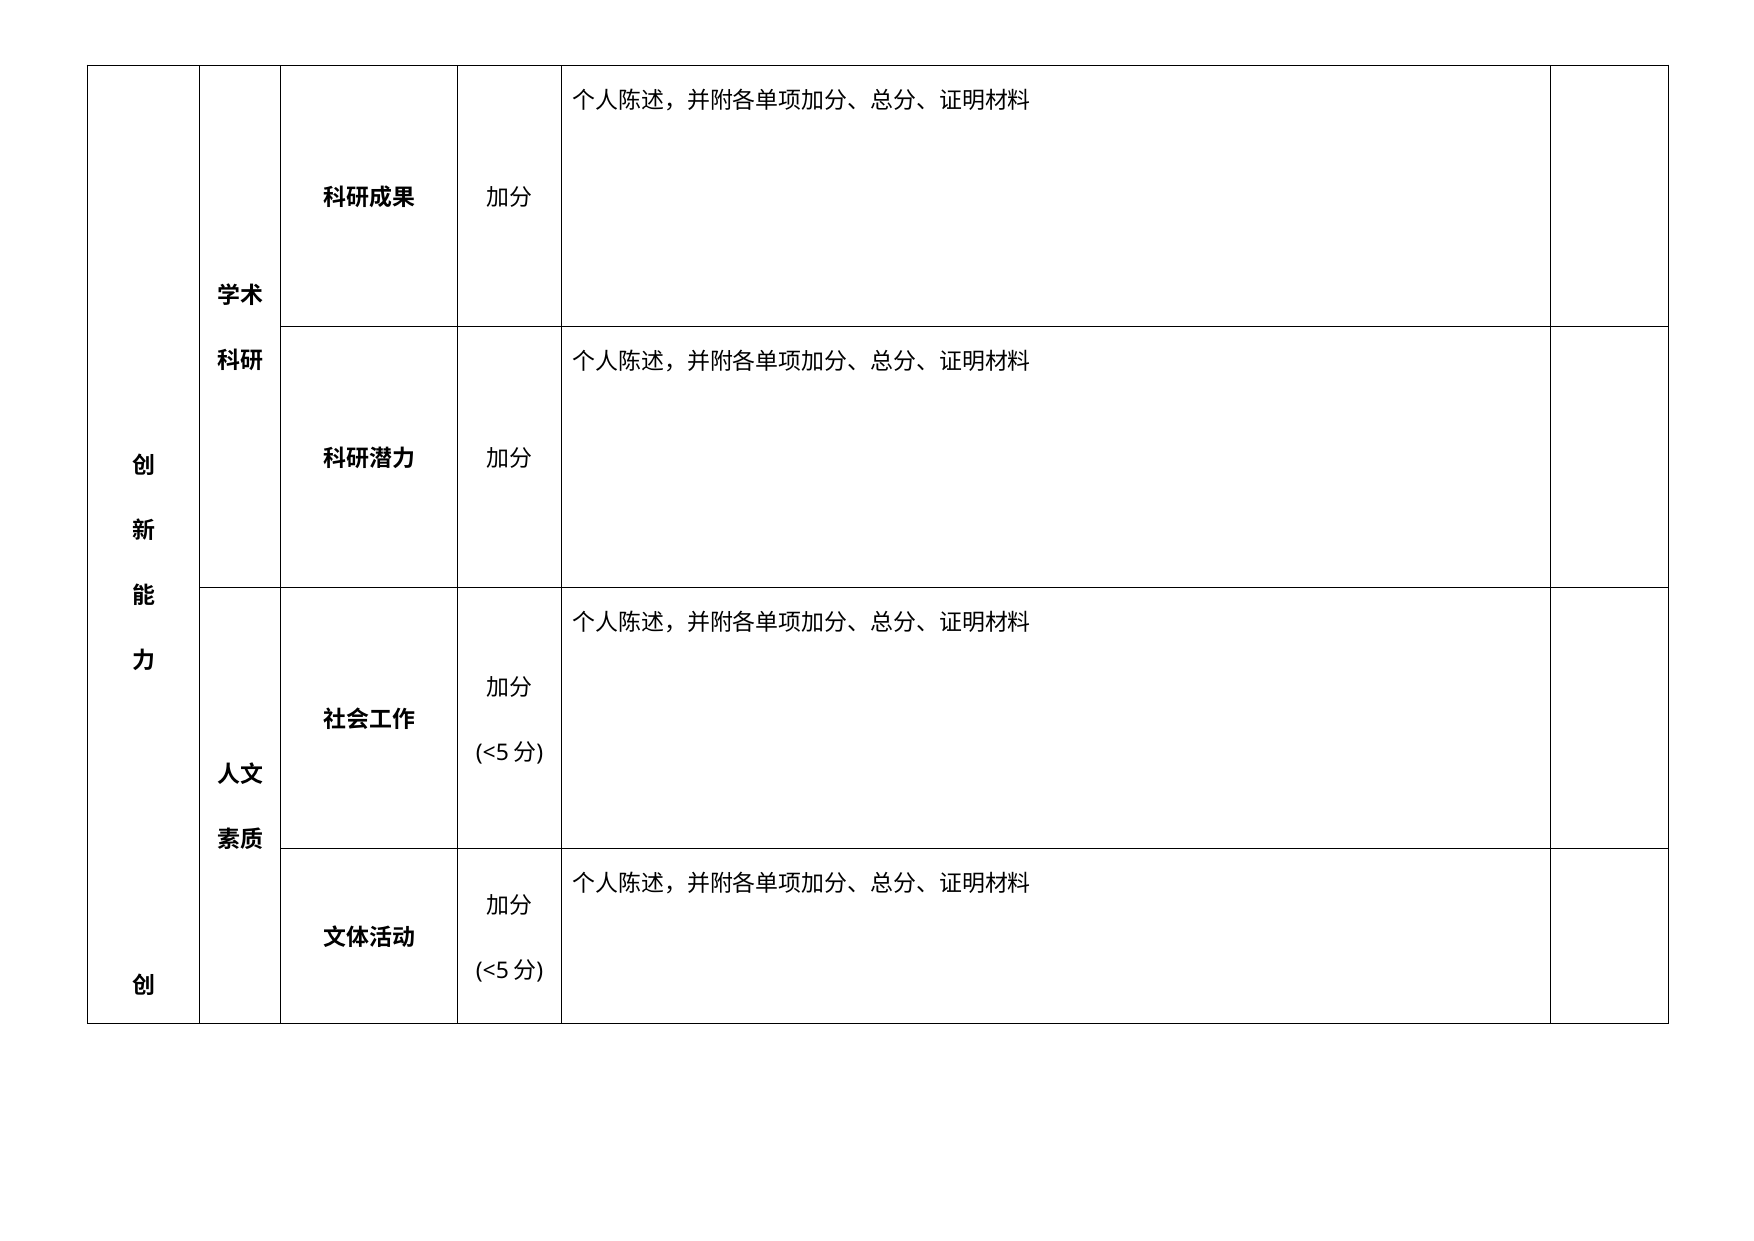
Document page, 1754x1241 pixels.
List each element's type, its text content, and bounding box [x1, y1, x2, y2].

table_cell [1551, 414, 1668, 587]
table_cell 社会工作 [281, 588, 457, 848]
table_cell [1551, 327, 1668, 414]
table_cell 创 新 能 力 创 新 能 力 [88, 66, 199, 1023]
table_cell [1551, 588, 1668, 848]
table_cell 加分 (<5分) [458, 588, 561, 848]
table_cell 科研成果 [281, 66, 457, 326]
table_cell 加分 [458, 327, 561, 587]
table_cell 人文素质 [200, 588, 280, 1023]
table_cell [1551, 66, 1668, 326]
table_cell 加分 [458, 66, 561, 326]
table_cell 学术科研 [200, 66, 280, 587]
table_cell 加分 (<5分) [458, 849, 561, 1023]
table_cell 个人陈述，并附各单项加分、总分、证明材料 [562, 327, 1550, 587]
table_cell [1551, 849, 1668, 1023]
table_cell 个人陈述，并附各单项加分、总分、证明材料 [562, 588, 1550, 848]
table_cell 科研潜力 [281, 327, 457, 587]
table_cell 个人陈述，并附各单项加分、总分、证明材料 [562, 66, 1550, 326]
table_cell 文体活动 [281, 849, 457, 1023]
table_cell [562, 849, 1550, 1023]
